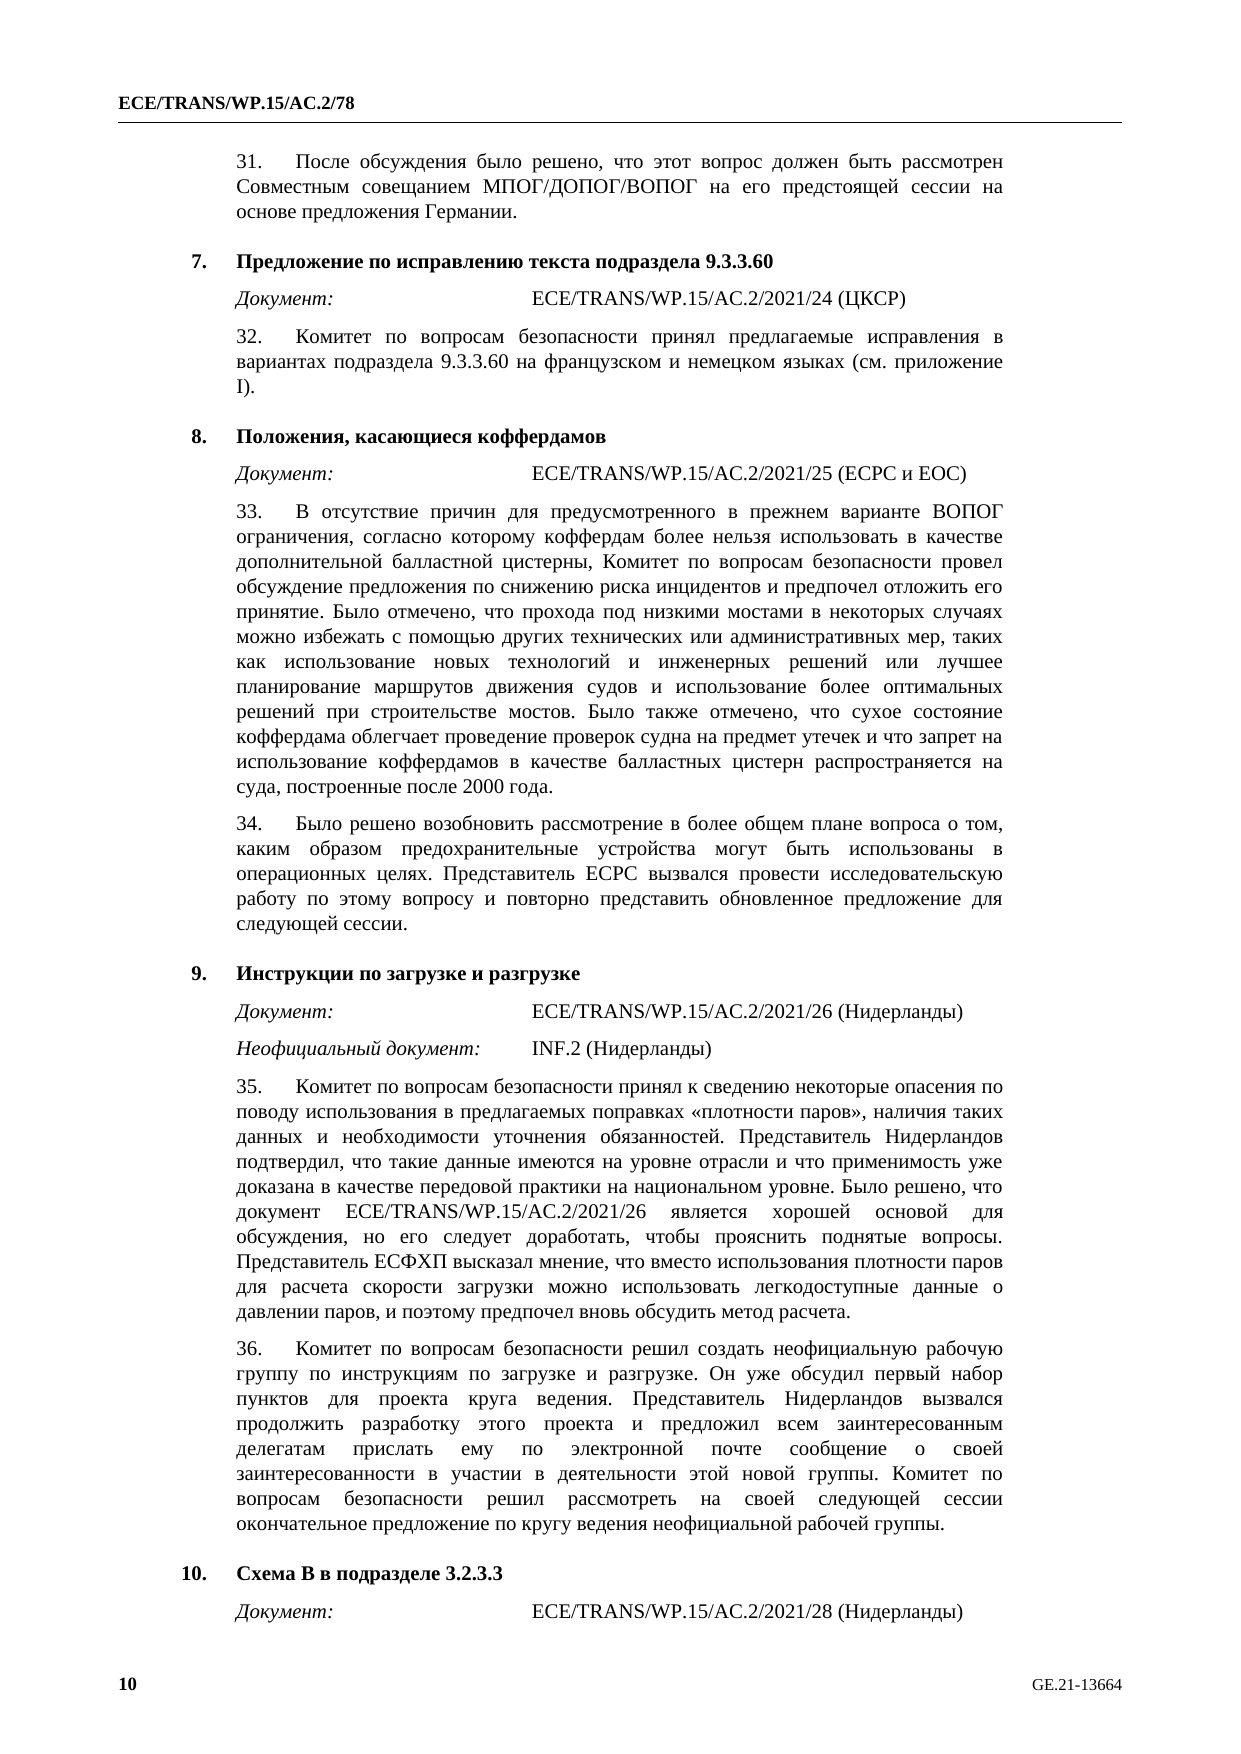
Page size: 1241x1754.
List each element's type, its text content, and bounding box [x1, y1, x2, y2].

text 35. Комитет по вопросам безопасности принял к сведению некоторые опасения по поводу использования в предлагаемых поправках «плотности паров», наличия таких данных и необходимости уточнения обязанностей. Представитель Нидерландов подтвердил, что такие данные имеются на уровне отрасли и что применимость уже доказана в качестве передовой практики на национальном уровне. Было решено, что документ ECE/TRANS/WP.15/AC.2/2021/26 является хорошей основой для обсуждения, но его следует доработать, чтобы прояснить поднятые вопросы. Представитель ЕСФХП высказал мнение, что вместо использования плотности паров для расчета скорости загрузки можно использовать легкодоступные данные о давлении паров, и поэтому предпочел вновь обсудить метод расчета. [236, 1073, 1004, 1323]
text 34. Было решено возобновить рассмотрение в более общем плане вопроса о том, каким образом предохранительные устройства могут быть использованы в операционных целях. Представитель ЕСРС вызвался провести исследовательскую работу по этому вопросу и повторно представить обновленное предложение для следующей сессии. [236, 810, 1004, 935]
text Документ: ECE/TRANS/WP.15/AC.2/2021/24 (ЦКСР) [236, 285, 1004, 310]
text 9. Инструкции по загрузке и разгрузке [118, 960, 1004, 985]
text 8. Положения, касающиеся коффердамов [118, 423, 1004, 448]
text 7. Предложение по исправлению текста подраздела 9.3.3.60 [118, 248, 1004, 273]
text Неофициальный документ: INF.2 (Нидерланды) [236, 1035, 1004, 1060]
text Документ: ECE/TRANS/WP.15/AC.2/2021/26 (Нидерланды) [236, 998, 1004, 1023]
text 33. В отсутствие причин для предусмотренного в прежнем варианте ВОПОГ ограничения, согласно которому коффердам более нельзя использовать в качестве дополнительной балластной цистерны, Комитет по вопросам безопасности провел обсуждение предложения по снижению риска инцидентов и предпочел отложить его принятие. Было отмечено, что прохода под низкими мостами в некоторых случаях можно избежать с помощью других технических или административных мер, таких как использование новых технологий и инженерных решений или лучшее планирование маршрутов движения судов и использование более оптимальных решений при строительстве мостов. Было также отмечено, что сухое состояние коффердама облегчает проведение проверок судна на предмет утечек и что запрет на использование коффердамов в качестве балластных цистерн распространяется на суда, построенные после 2000 года. [236, 498, 1004, 798]
text 36. Комитет по вопросам безопасности решил создать неофициальную рабочую группу по инструкциям по загрузке и разгрузке. Он уже обсудил первый набор пунктов для проекта круга ведения. Представитель Нидерландов вызвался продолжить разработку этого проекта и предложил всем заинтересованным делегатам прислать ему по электронной почте сообщение о своей заинтересованности в участии в деятельности этой новой группы. Комитет по вопросам безопасности решил рассмотреть на своей следующей сессии окончательное предложение по кругу ведения неофициальной рабочей группы. [236, 1335, 1004, 1535]
text 32. Комитет по вопросам безопасности принял предлагаемые исправления в вариантах подраздела 9.3.3.60 на французском и немецком языках (см. приложение I). [236, 323, 1004, 398]
text Документ: ECE/TRANS/WP.15/AC.2/2021/28 (Нидерланды) [236, 1598, 1004, 1623]
text 10. Схема B в подразделе 3.2.3.3 [118, 1560, 1004, 1585]
text Документ: ECE/TRANS/WP.15/AC.2/2021/25 (ЕСРС и ЕОС) [236, 460, 1004, 485]
text 31. После обсуждения было решено, что этот вопрос должен быть рассмотрен Совместным совещанием МПОГ/ДОПОГ/ВОПОГ на его предстоящей сессии на основе предложения Германии. [236, 148, 1004, 223]
